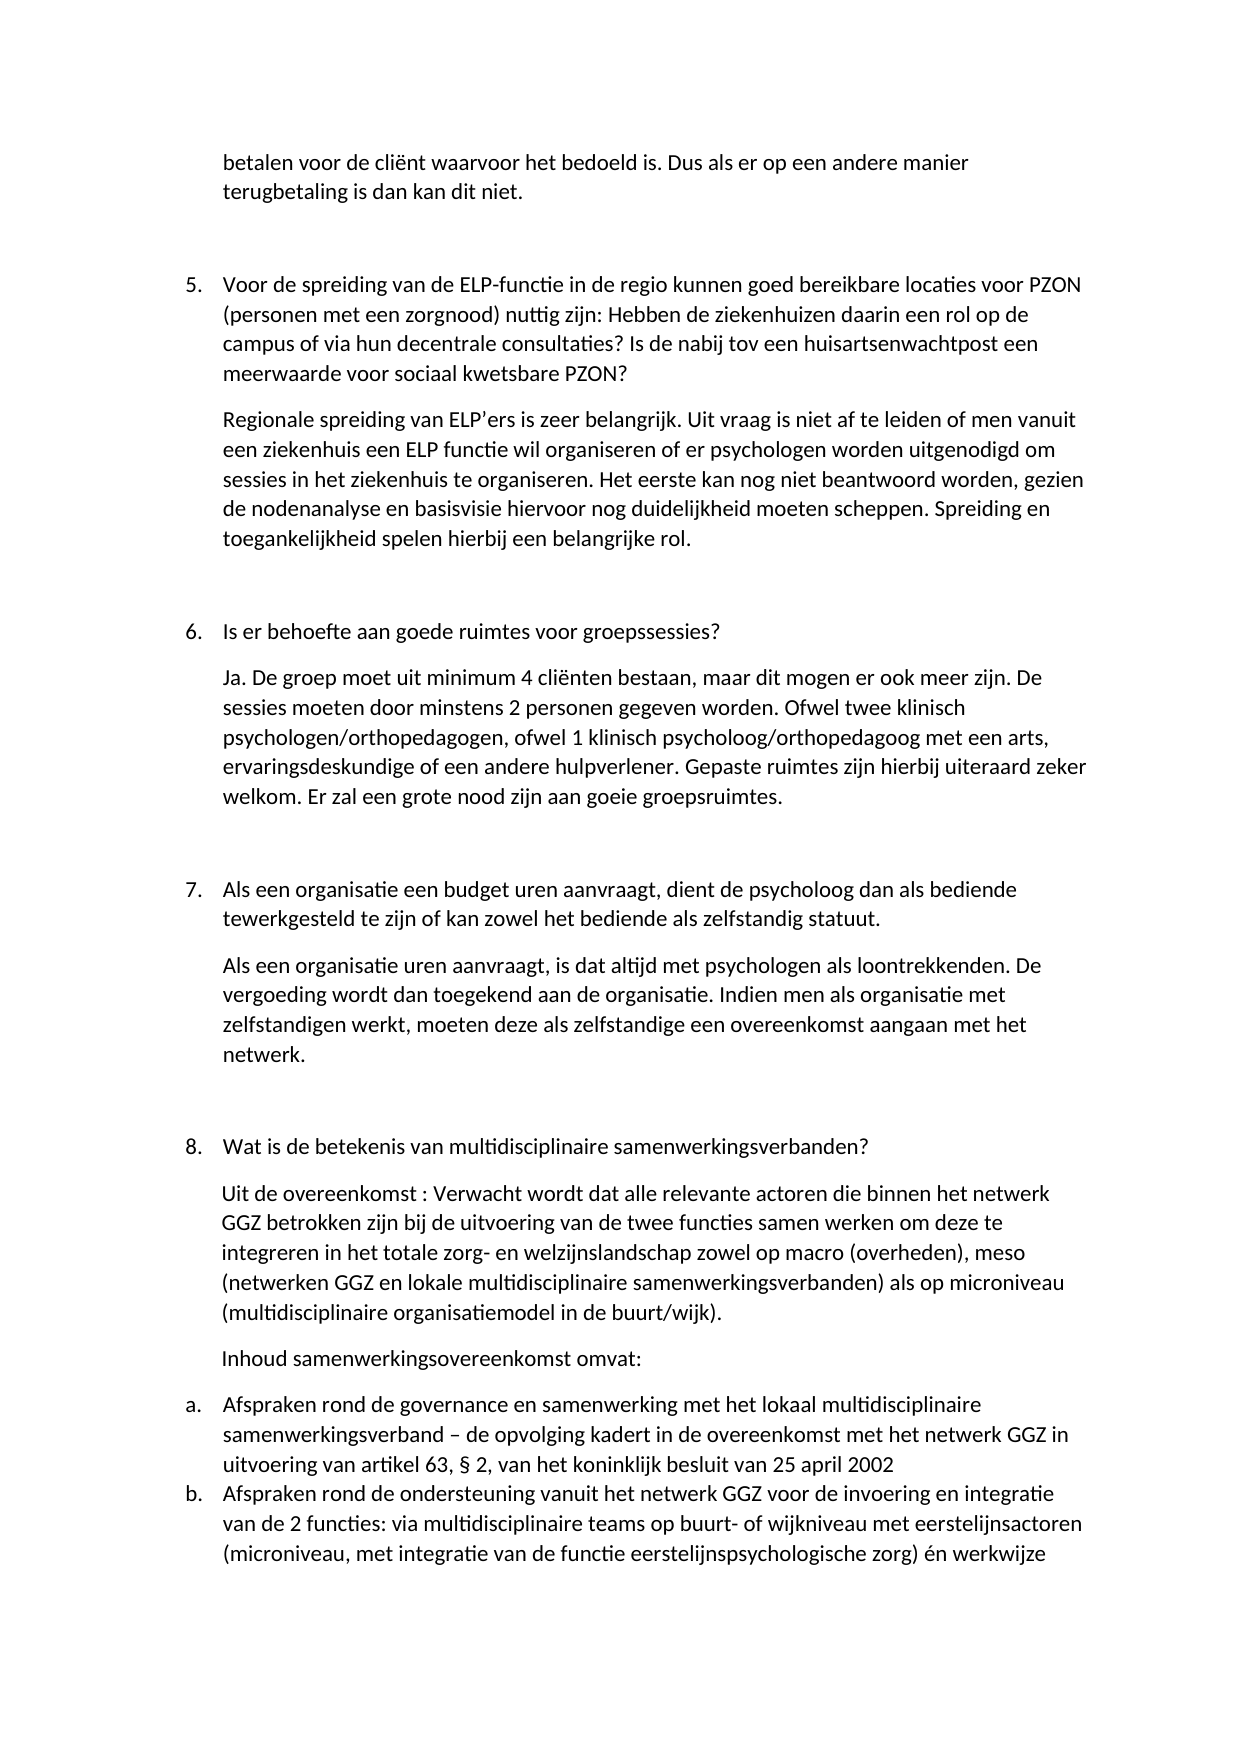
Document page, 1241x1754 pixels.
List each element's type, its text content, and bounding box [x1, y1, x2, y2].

text Inhoud samenwerkingsovereenkomst omvat: [148, 1344, 1093, 1372]
text Uit de overeenkomst : Verwacht wordt dat alle relevante actoren die binnen het netwerk GGZ betrokken zijn bij de uitvoering van de twee functies samen werken om deze te integreren in het totale zorg- en welzijnslandschap zowel op macro (overheden), meso (netwerken GGZ en lokale multidisciplinaire samenwerkingsverbanden) als op microniveau (multidisciplinaire organisatiemodel in de buurt/wijk). [221, 1179, 1093, 1326]
list Is er behoefte aan goede ruimtes voor groepssessies? [185, 617, 1093, 645]
text Regionale spreiding van ELP’ers is zeer belangrijk. Uit vraag is niet af te leiden of men vanuit een ziekenhuis een ELP functie wil organiseren of er psychologen worden uitgenodigd om sessies in het ziekenhuis te organiseren. Het eerste kan nog niet beantwoord worden, gezien de nodenanalyse en basisvisie hiervoor nog duidelijkheid moeten scheppen. Spreiding en toegankelijkheid spelen hierbij een belangrijke rol. [223, 405, 1093, 552]
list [185, 1479, 1093, 1567]
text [223, 148, 1093, 205]
list Als een organisatie een budget uren aanvraagt, dient de psycholoog dan als bediende tewerkgesteld te zijn of kan zowel het bediende als zelfstandig statuut. [185, 875, 1093, 932]
list Wat is de betekenis van multidisciplinaire samenwerkingsverbanden? [185, 1132, 1093, 1161]
list Voor de spreiding van de ELP-functie in de regio kunnen goed bereikbare locaties voor PZON (personen met een zorgnood) nuttig zijn: Hebben de ziekenhuizen daarin een rol op de campus of via hun decentrale consultaties? Is de nabij tov een huisartsenwachtpost een meerwaarde voor sociaal kwetsbare PZON? [185, 270, 1093, 387]
list Afspraken rond de governance en samenwerking met het lokaal multidisciplinaire samenwerkingsverband – de opvolging kadert in de overeenkomst met het netwerk GGZ in uitvoering van artikel 63, § 2, van het koninklijk besluit van 25 april 2002 [185, 1390, 1093, 1478]
text Als een organisatie uren aanvraagt, is dat altijd met psychologen als loontrekkenden. De vergoeding wordt dan toegekend aan de organisatie. Indien men als organisatie met zelfstandigen werkt, moeten deze als zelfstandige een overeenkomst aangaan met het netwerk. [223, 951, 1093, 1068]
text Ja. De groep moet uit minimum 4 cliënten bestaan, maar dit mogen er ook meer zijn. De sessies moeten door minstens 2 personen gegeven worden. Ofwel twee klinisch psychologen/orthopedagogen, ofwel 1 klinisch psycholoog/orthopedagoog met een arts, ervaringsdeskundige of een andere hulpverlener. Gepaste ruimtes zijn hierbij uiteraard zeker welkom. Er zal een grote nood zijn aan goeie groepsruimtes. [223, 663, 1093, 810]
